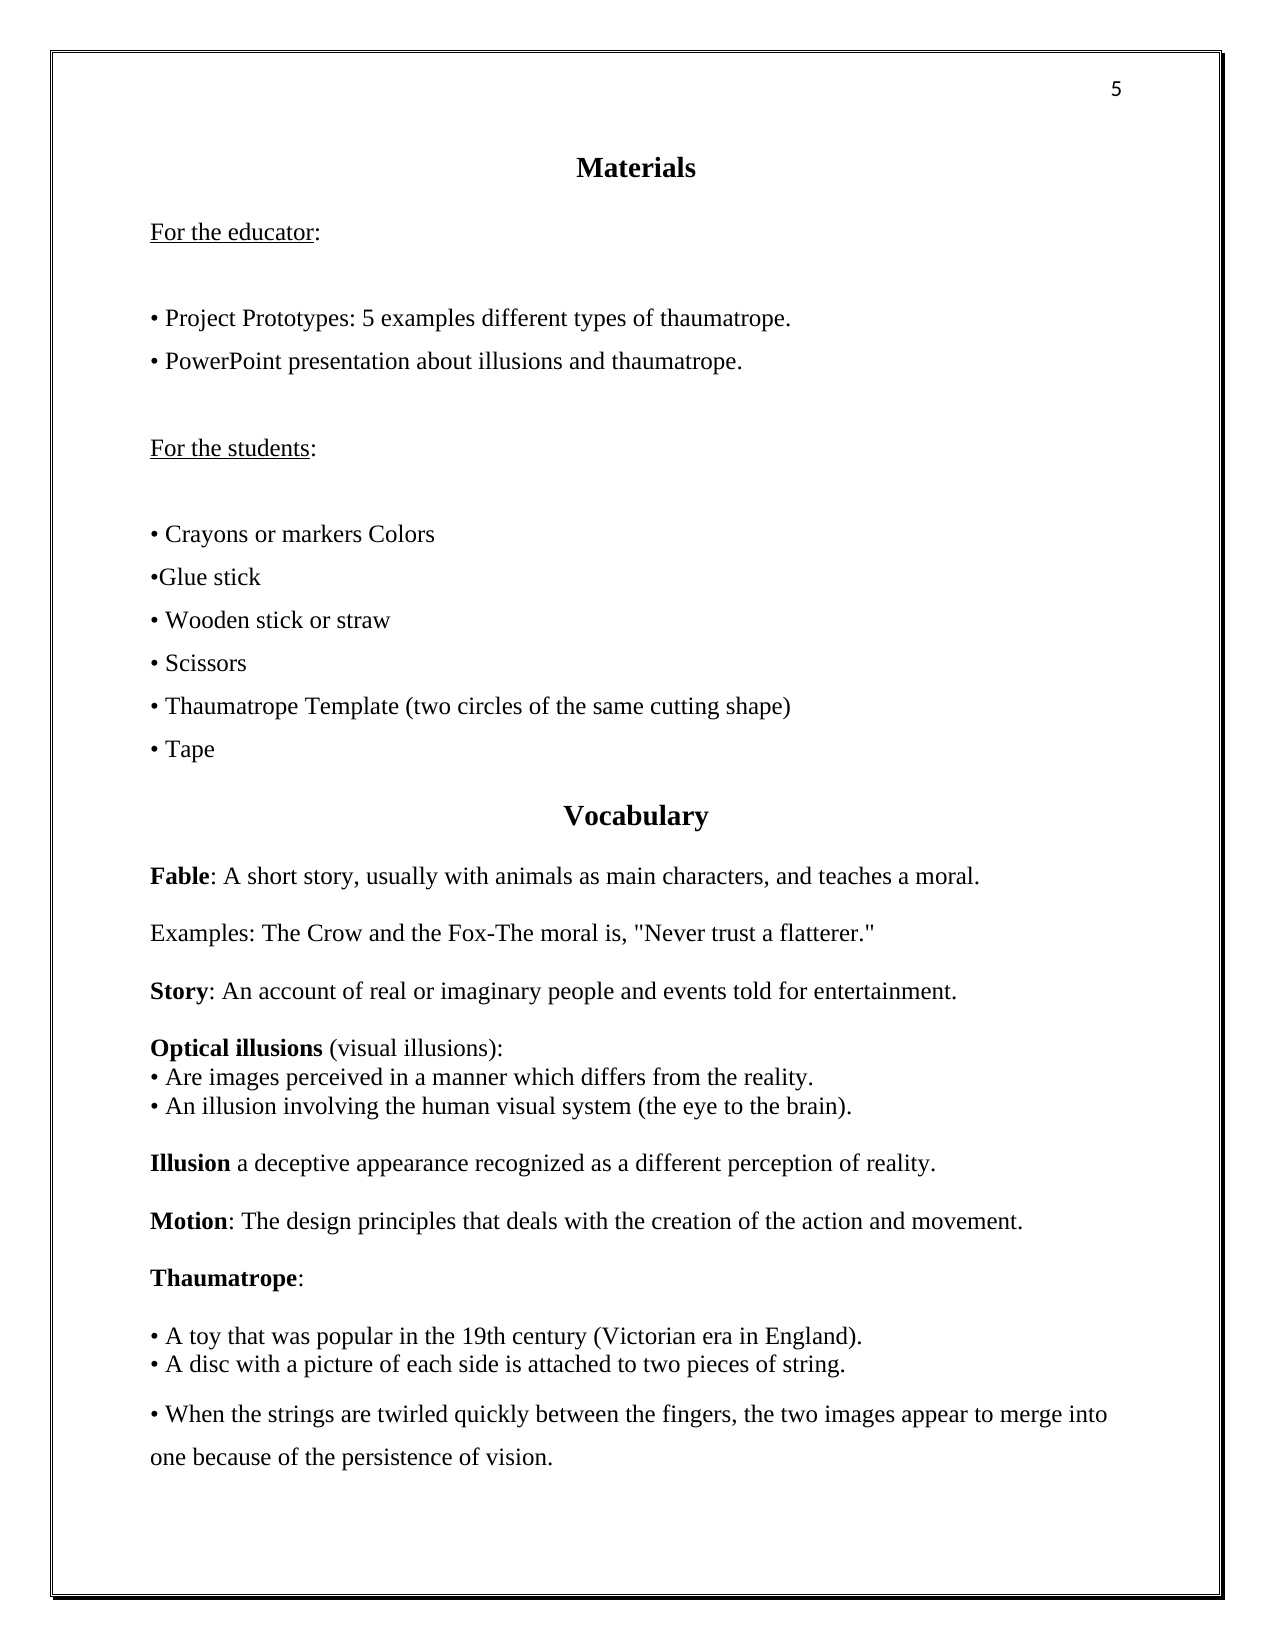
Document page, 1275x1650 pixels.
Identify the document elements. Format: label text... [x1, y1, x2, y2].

text Fable: A short story, usually with animals as main characters, and teaches a moral. [150, 861, 1122, 889]
text Motion: The design principles that deals with the creation of the action and movement. [150, 1206, 1122, 1234]
text Thaumatrope: [150, 1263, 1122, 1292]
text • Are images perceived in a manner which differs from the reality. [150, 1062, 1122, 1091]
text • Tape [150, 734, 1122, 763]
text Examples: The Crow and the Fox-The moral is, "Never trust a flatterer." [150, 918, 1122, 947]
text • Crayons or markers Colors [150, 519, 1122, 548]
text • Project Prototypes: 5 examples different types of thaumatrope. [150, 303, 1122, 332]
text • When the strings are twirled quickly between the fingers, the two images appear to merge into one because of the persistence of vision. [150, 1399, 1122, 1471]
text • Scissors [150, 648, 1122, 677]
text Optical illusions (visual illusions): [150, 1033, 1122, 1062]
text • Thaumatrope Template (two circles of the same cutting shape) [150, 691, 1122, 720]
text Illusion a deceptive appearance recognized as a different perception of reality. [150, 1148, 1122, 1177]
text •Glue stick [150, 562, 1122, 591]
text Materials [150, 150, 1122, 183]
text • An illusion involving the human visual system (the eye to the brain). [150, 1091, 1122, 1119]
text • PowerPoint presentation about illusions and thaumatrope. [150, 346, 1122, 375]
text • A disc with a picture of each side is attached to two pieces of string. [150, 1349, 1122, 1378]
text • Wooden stick or straw [150, 605, 1122, 634]
text Story: An account of real or imaginary people and events told for entertainment. [150, 976, 1122, 1004]
text • A toy that was popular in the 19th century (Victorian era in England). [150, 1321, 1122, 1349]
text Vocabulary [150, 798, 1122, 832]
text For the educator: [150, 217, 1122, 246]
text For the students: [150, 433, 1122, 461]
